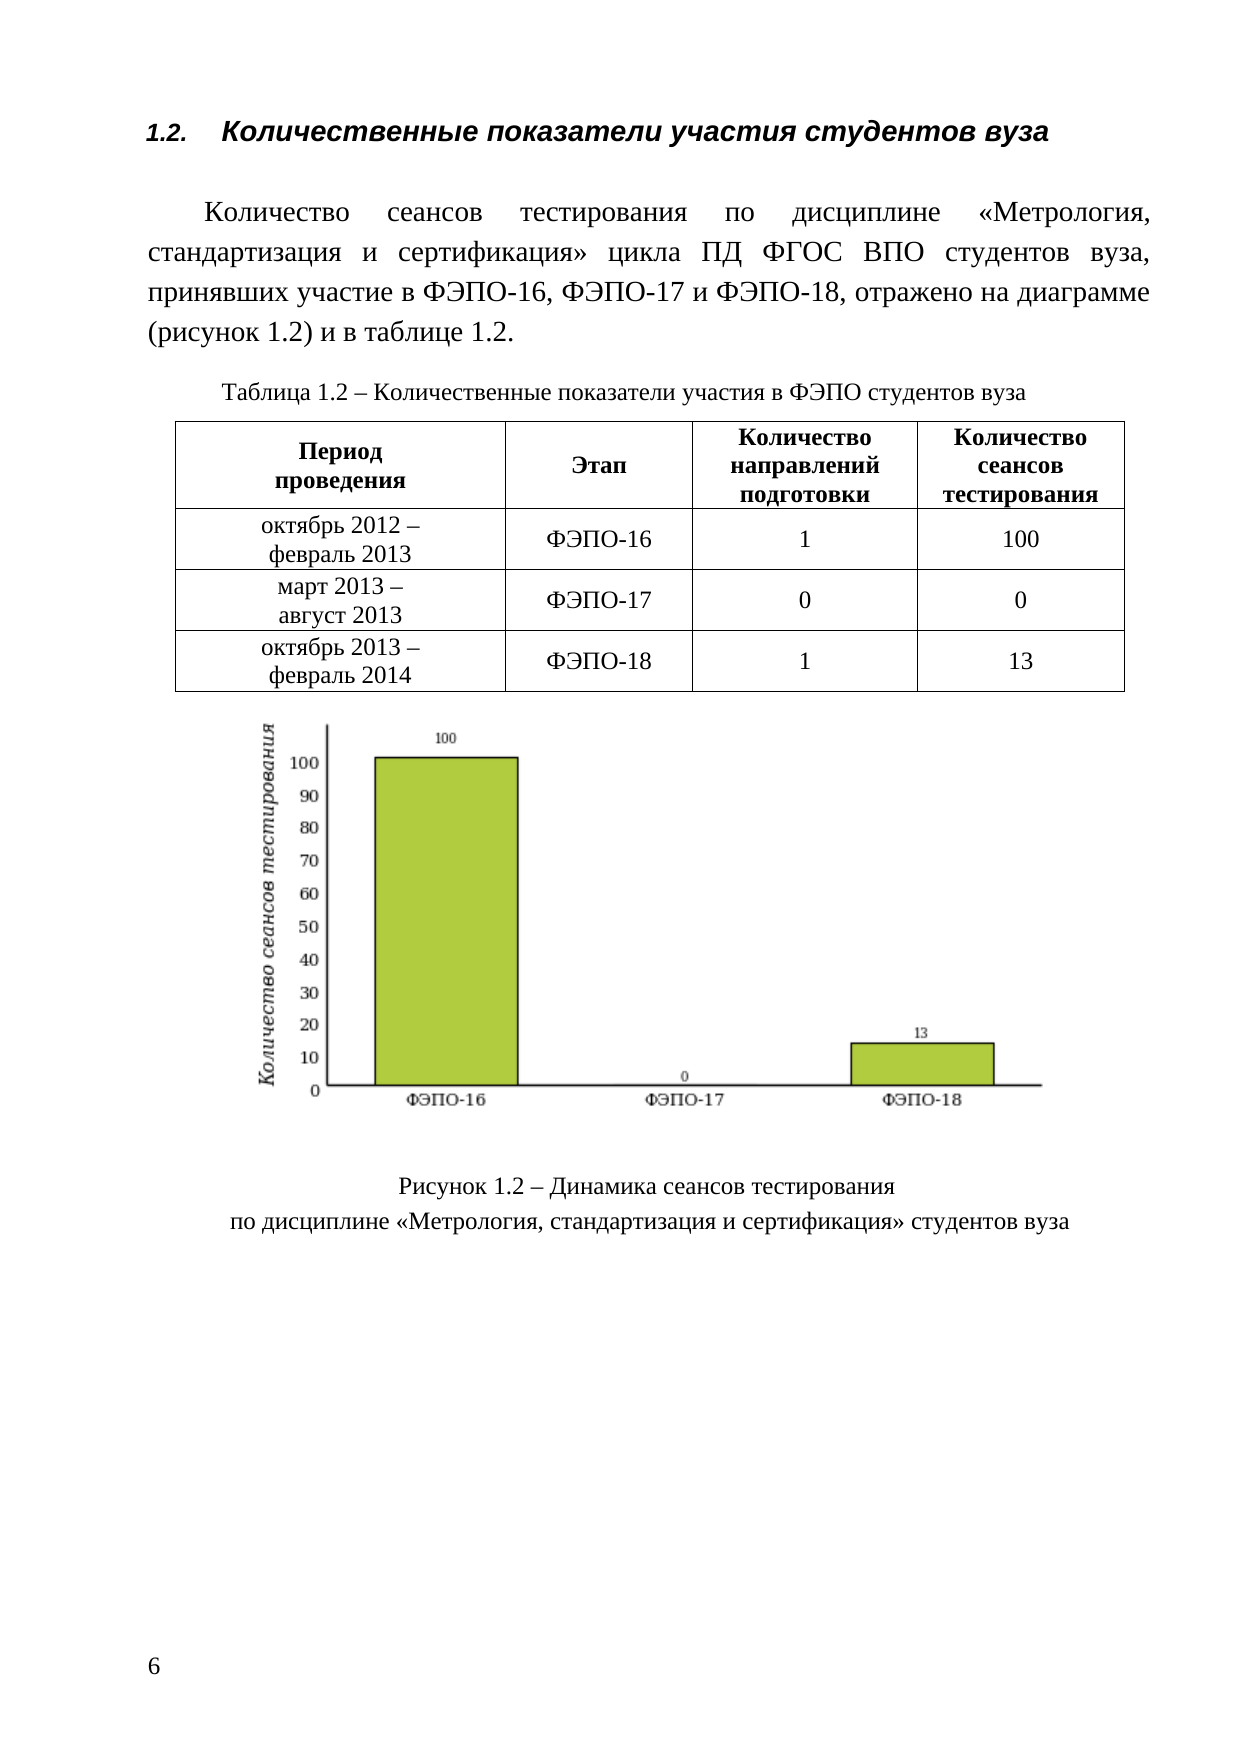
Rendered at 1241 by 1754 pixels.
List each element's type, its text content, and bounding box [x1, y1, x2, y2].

table_cell 0 [918, 570, 1124, 630]
table_cell 13 [918, 631, 1124, 691]
table_header Количество направлений подготовки [693, 422, 917, 508]
table_header Этап [506, 422, 692, 508]
table_cell 1 [693, 631, 917, 691]
table_cell 0 [693, 570, 917, 630]
table_cell 1 [693, 509, 917, 569]
text Количество сеансов тестирования по дисциплине «Метрология, стандартизация и сертификация» цикла ПД ФГОС ВПО студентов вуза, принявших участие в ФЭПО-16, ФЭПО-17 и ФЭПО-18, отражено на диаграмме (рисунок 1.2) и в таблице 1.2. [148, 194, 1152, 348]
table_cell ФЭПО-17 [506, 570, 692, 630]
table_header Период проведения [176, 422, 505, 508]
table_header Количество сеансов тестирования [918, 422, 1124, 508]
picture [214, 715, 1085, 1166]
subtitle Количественные показатели участия студентов вуза [148, 114, 1152, 147]
table_cell октябрь 2012 – февраль 2013 [176, 509, 505, 569]
table_cell ФЭПО-18 [506, 631, 692, 691]
table_cell октябрь 2013 – февраль 2014 [176, 631, 505, 691]
table_cell 100 [918, 509, 1124, 569]
text Таблица 1.2 – Количественные показатели участия в ФЭПО студентов вуза [148, 377, 1152, 406]
table_cell ФЭПО-16 [506, 509, 692, 569]
table_cell март 2013 – август 2013 [176, 570, 505, 630]
